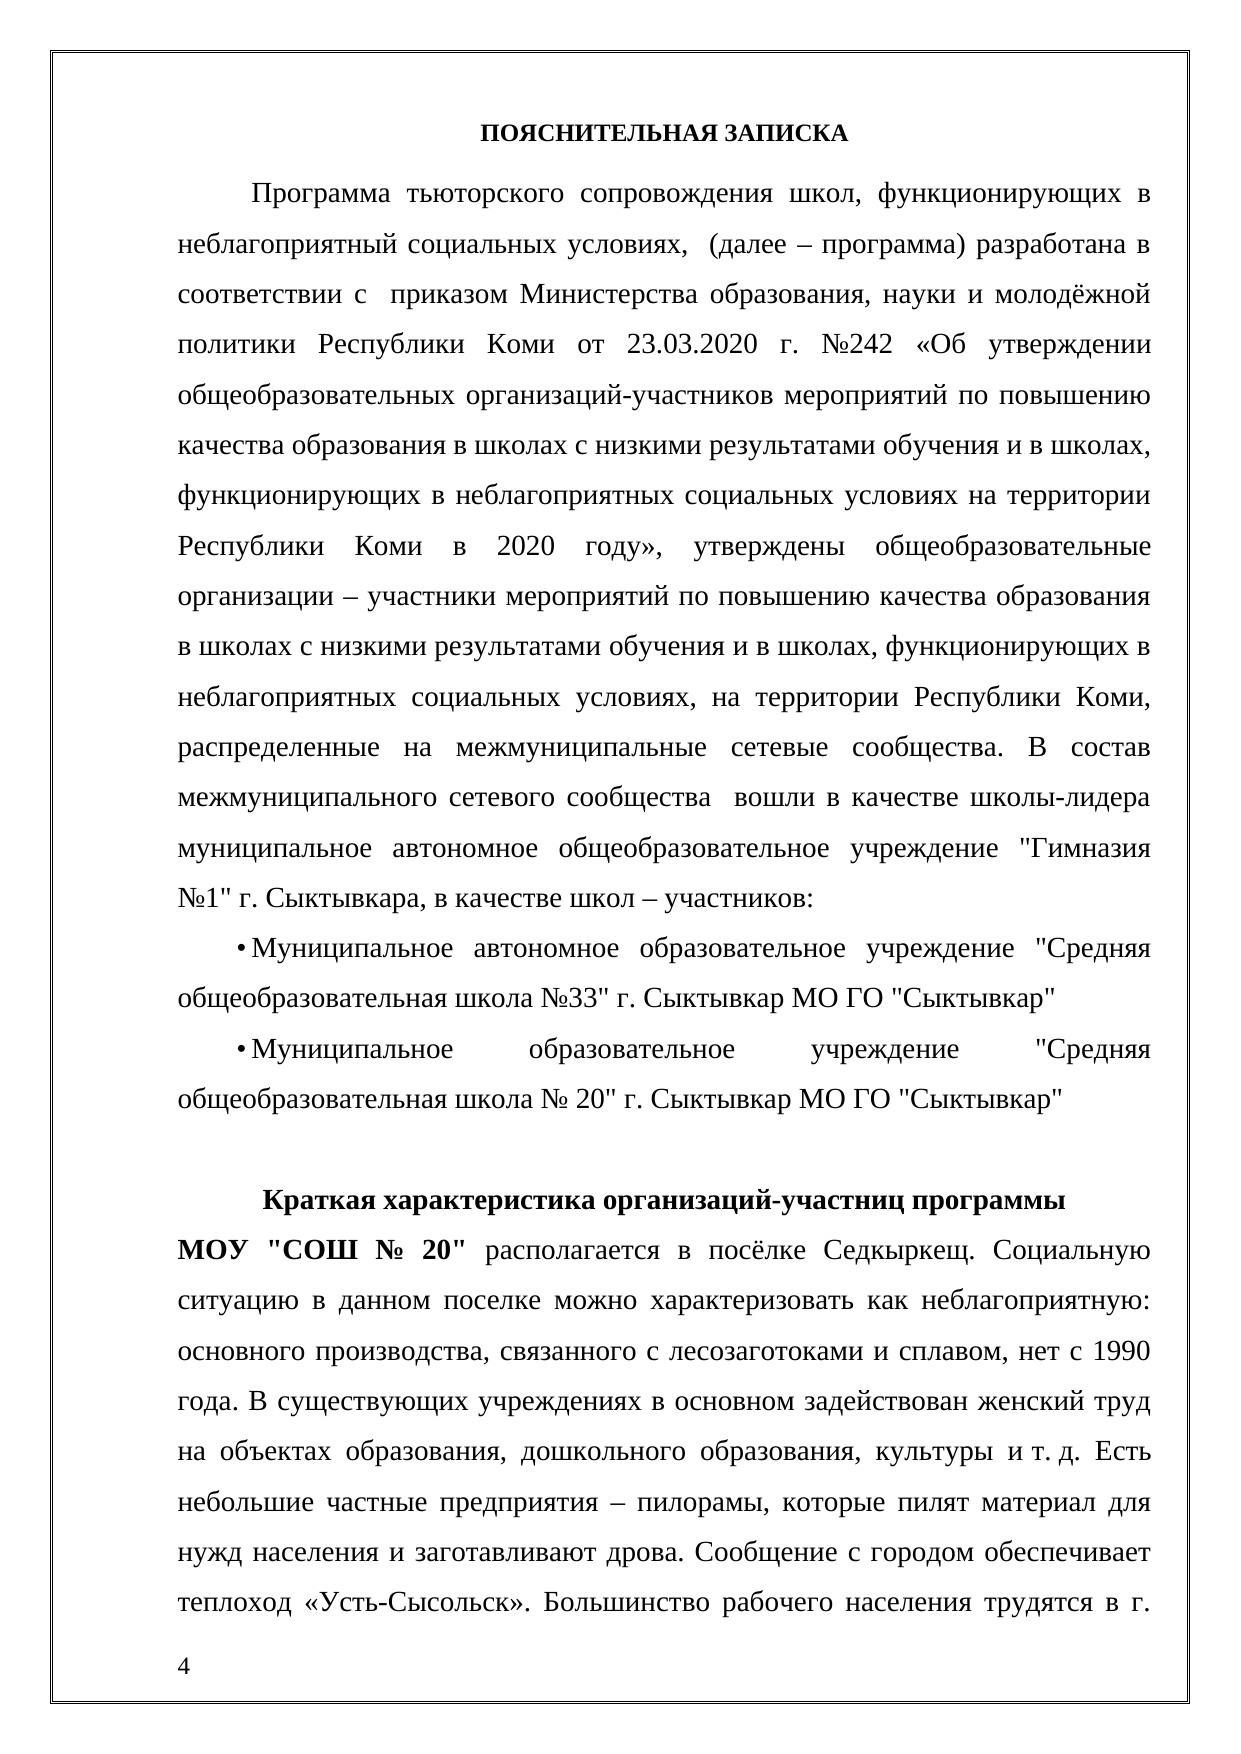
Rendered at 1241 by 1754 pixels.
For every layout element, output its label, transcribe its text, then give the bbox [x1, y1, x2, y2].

text Программа тьюторского сопровождения школ, функционирующих в неблагоприятный социальных условиях, (далее – программа) разработана в соответствии с приказом Министерства образования, науки и молодёжной политики Республики Коми от 23.03.2020 г. №242 «Об утверждении общеобразовательных организаций-участников мероприятий по повышению качества образования в школах с низкими результатами обучения и в школах, функционирующих в неблагоприятных социальных условиях на территории Республики Коми в 2020 году», утверждены общеобразовательные организации – участники мероприятий по повышению качества образования в школах с низкими результатами обучения и в школах, функционирующих в неблагоприятных социальных условиях, на территории Республики Коми, распределенные на межмуниципальные сетевые сообщества. В состав межмуниципального сетевого сообщества вошли в качестве школы-лидера муниципальное автономное общеобразовательное учреждение "Гимназия №1" г. Сыктывкара, в качестве школ – участников: [177, 176, 1152, 913]
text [177, 1232, 1152, 1618]
text • Муниципальное образовательное учреждение "Средняя общеобразовательная школа № 20" г. Сыктывкар МО ГО "Сыктывкар" [177, 1031, 1152, 1115]
text • Муниципальное автономное образовательное учреждение "Средняя общеобразовательная школа №33" г. Сыктывкар МО ГО "Сыктывкар" [177, 930, 1152, 1014]
text Краткая характеристика организаций-участниц программы [177, 1182, 1152, 1215]
text ПОЯСНИТЕЛЬНАЯ ЗАПИСКА [177, 118, 1152, 147]
